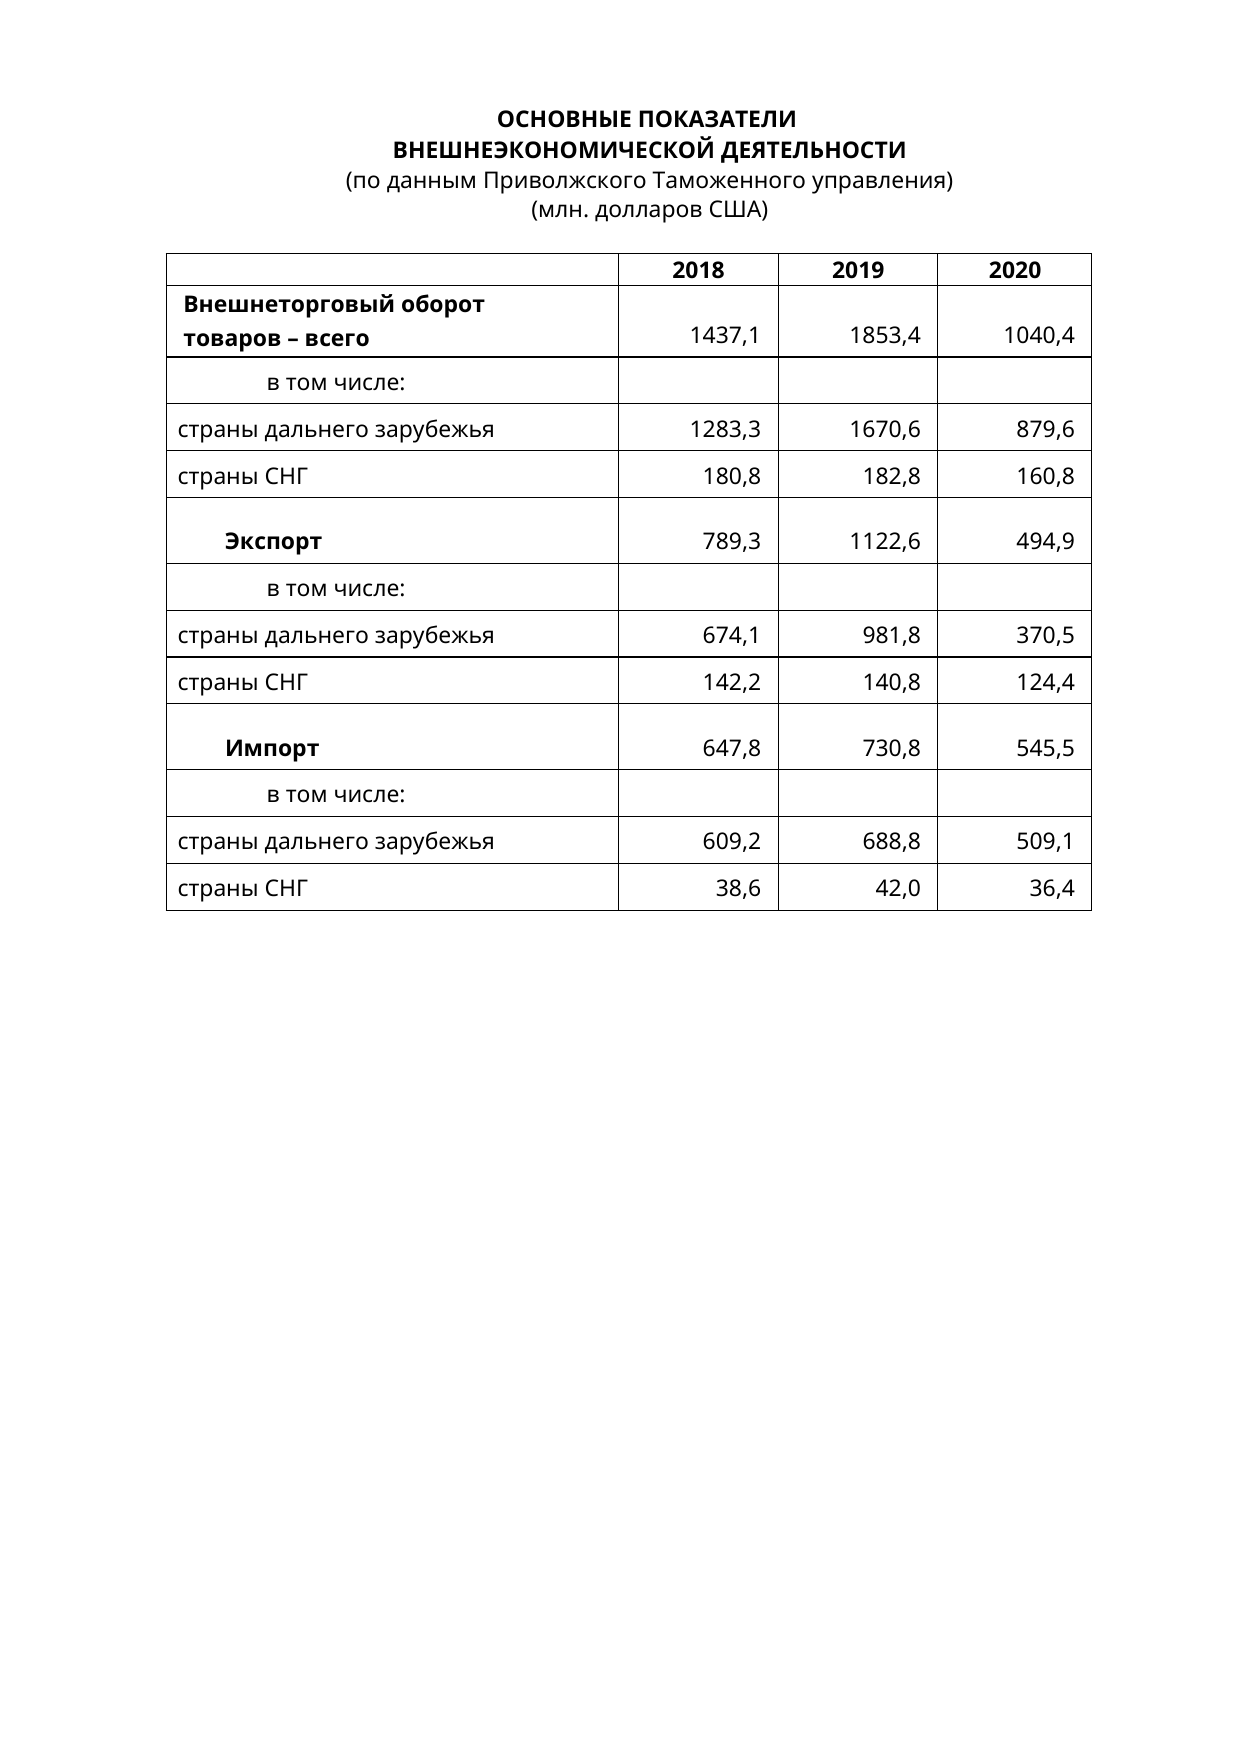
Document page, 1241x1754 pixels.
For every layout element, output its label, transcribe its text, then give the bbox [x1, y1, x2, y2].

table_cell 609,2 [619, 817, 778, 863]
table_cell [779, 564, 937, 609]
table_cell в том числе: [167, 770, 618, 816]
table_cell 1122,6 [779, 498, 937, 563]
table_cell 124,4 [938, 658, 1091, 703]
table_header 2019 [779, 254, 937, 285]
table_cell 688,8 [779, 817, 937, 863]
table_cell 1040,4 [938, 286, 1091, 356]
table_cell 509,1 [938, 817, 1091, 863]
table_header 2018 [619, 254, 778, 285]
table_cell 42,0 [779, 864, 937, 909]
table_cell 674,1 [619, 611, 778, 656]
table_cell [938, 770, 1091, 816]
table_cell 180,8 [619, 451, 778, 497]
table_cell [938, 358, 1091, 403]
table_cell страны дальнего зарубежья [167, 817, 618, 863]
table_cell [619, 358, 778, 403]
table_cell страны СНГ [167, 658, 618, 703]
table_cell в том числе: [167, 564, 618, 609]
table_cell 36,4 [938, 864, 1091, 909]
table_cell [619, 770, 778, 816]
table_cell 730,8 [779, 704, 937, 769]
table_cell 647,8 [619, 704, 778, 769]
table_cell 789,3 [619, 498, 778, 563]
table_cell Внешнеторговый оборот товаров – всего [167, 286, 618, 356]
table_cell страны СНГ [167, 864, 618, 909]
table_cell 879,6 [938, 404, 1091, 450]
table_cell Экспорт [167, 498, 618, 563]
table_cell 1437,1 [619, 286, 778, 356]
table_cell 1853,4 [779, 286, 937, 356]
table_cell 981,8 [779, 611, 937, 656]
table_cell 494,9 [938, 498, 1091, 563]
table_header 2020 [938, 254, 1091, 285]
table_header [167, 254, 618, 285]
table_cell [938, 564, 1091, 609]
table_cell 38,6 [619, 864, 778, 909]
table_cell 160,8 [938, 451, 1091, 497]
subtitle ОСНОВНЫЕ ПОКАЗАТЕЛИ ВНЕШНЕЭКОНОМИЧЕСКОЙ ДЕЯТЕЛЬНОСТИ [177, 103, 1122, 165]
table_cell 370,5 [938, 611, 1091, 656]
text (млн. долларов США) [177, 194, 1122, 253]
table_cell 140,8 [779, 658, 937, 703]
table_cell 1670,6 [779, 404, 937, 450]
table_cell 182,8 [779, 451, 937, 497]
table_cell в том числе: [167, 358, 618, 403]
text (по данным Приволжского Таможенного управления) [177, 165, 1122, 194]
table_cell страны дальнего зарубежья [167, 404, 618, 450]
table_cell [779, 358, 937, 403]
table_cell 545,5 [938, 704, 1091, 769]
table_cell страны СНГ [167, 451, 618, 497]
table_cell 142,2 [619, 658, 778, 703]
table_cell Импорт [167, 704, 618, 769]
table_cell 1283,3 [619, 404, 778, 450]
table_cell [779, 770, 937, 816]
table_cell [619, 564, 778, 609]
table_cell страны дальнего зарубежья [167, 611, 618, 656]
